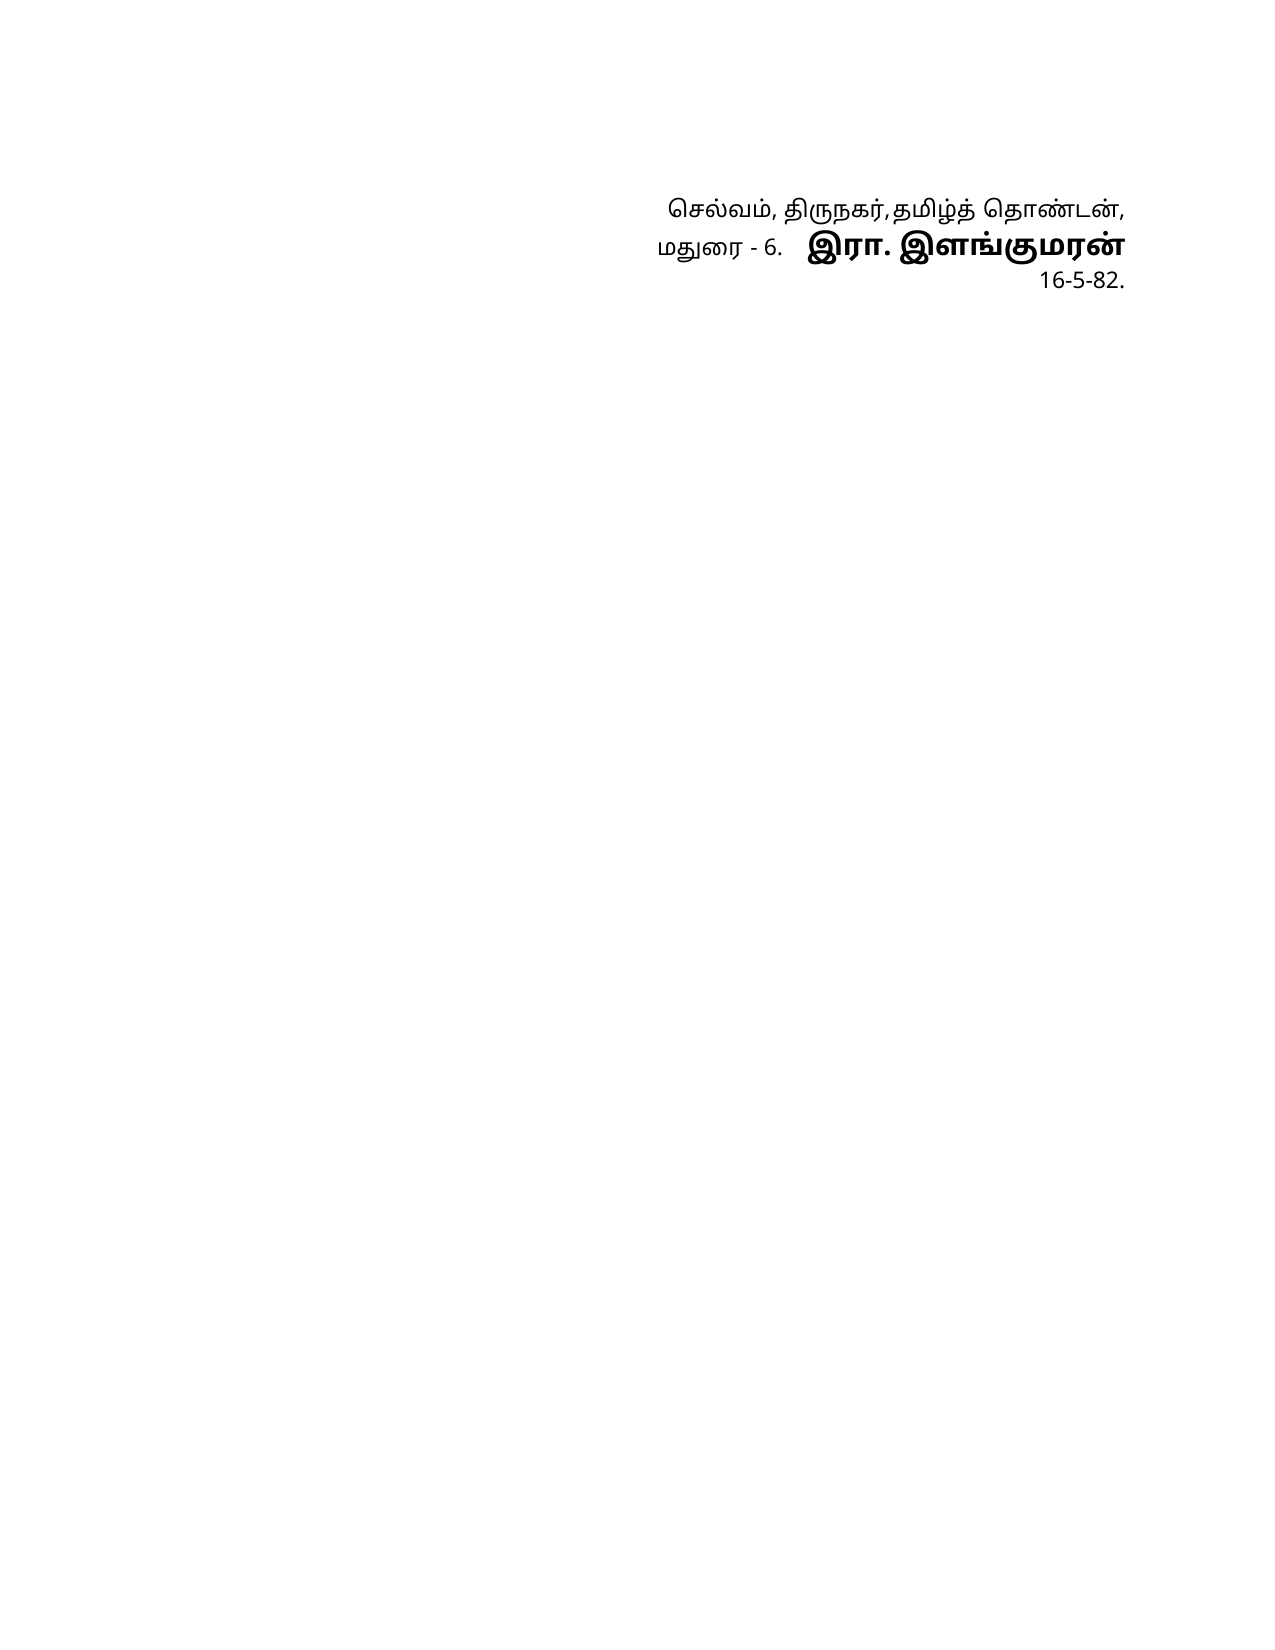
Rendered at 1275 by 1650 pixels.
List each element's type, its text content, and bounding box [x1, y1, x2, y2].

text மதுரை - 6. இரா. இளங்குமரன் [150, 224, 1125, 264]
text செல்வம், திருநகர், தமிழ்த் தொண்டன், [150, 193, 1125, 224]
text 16-5-82. [150, 264, 1125, 295]
